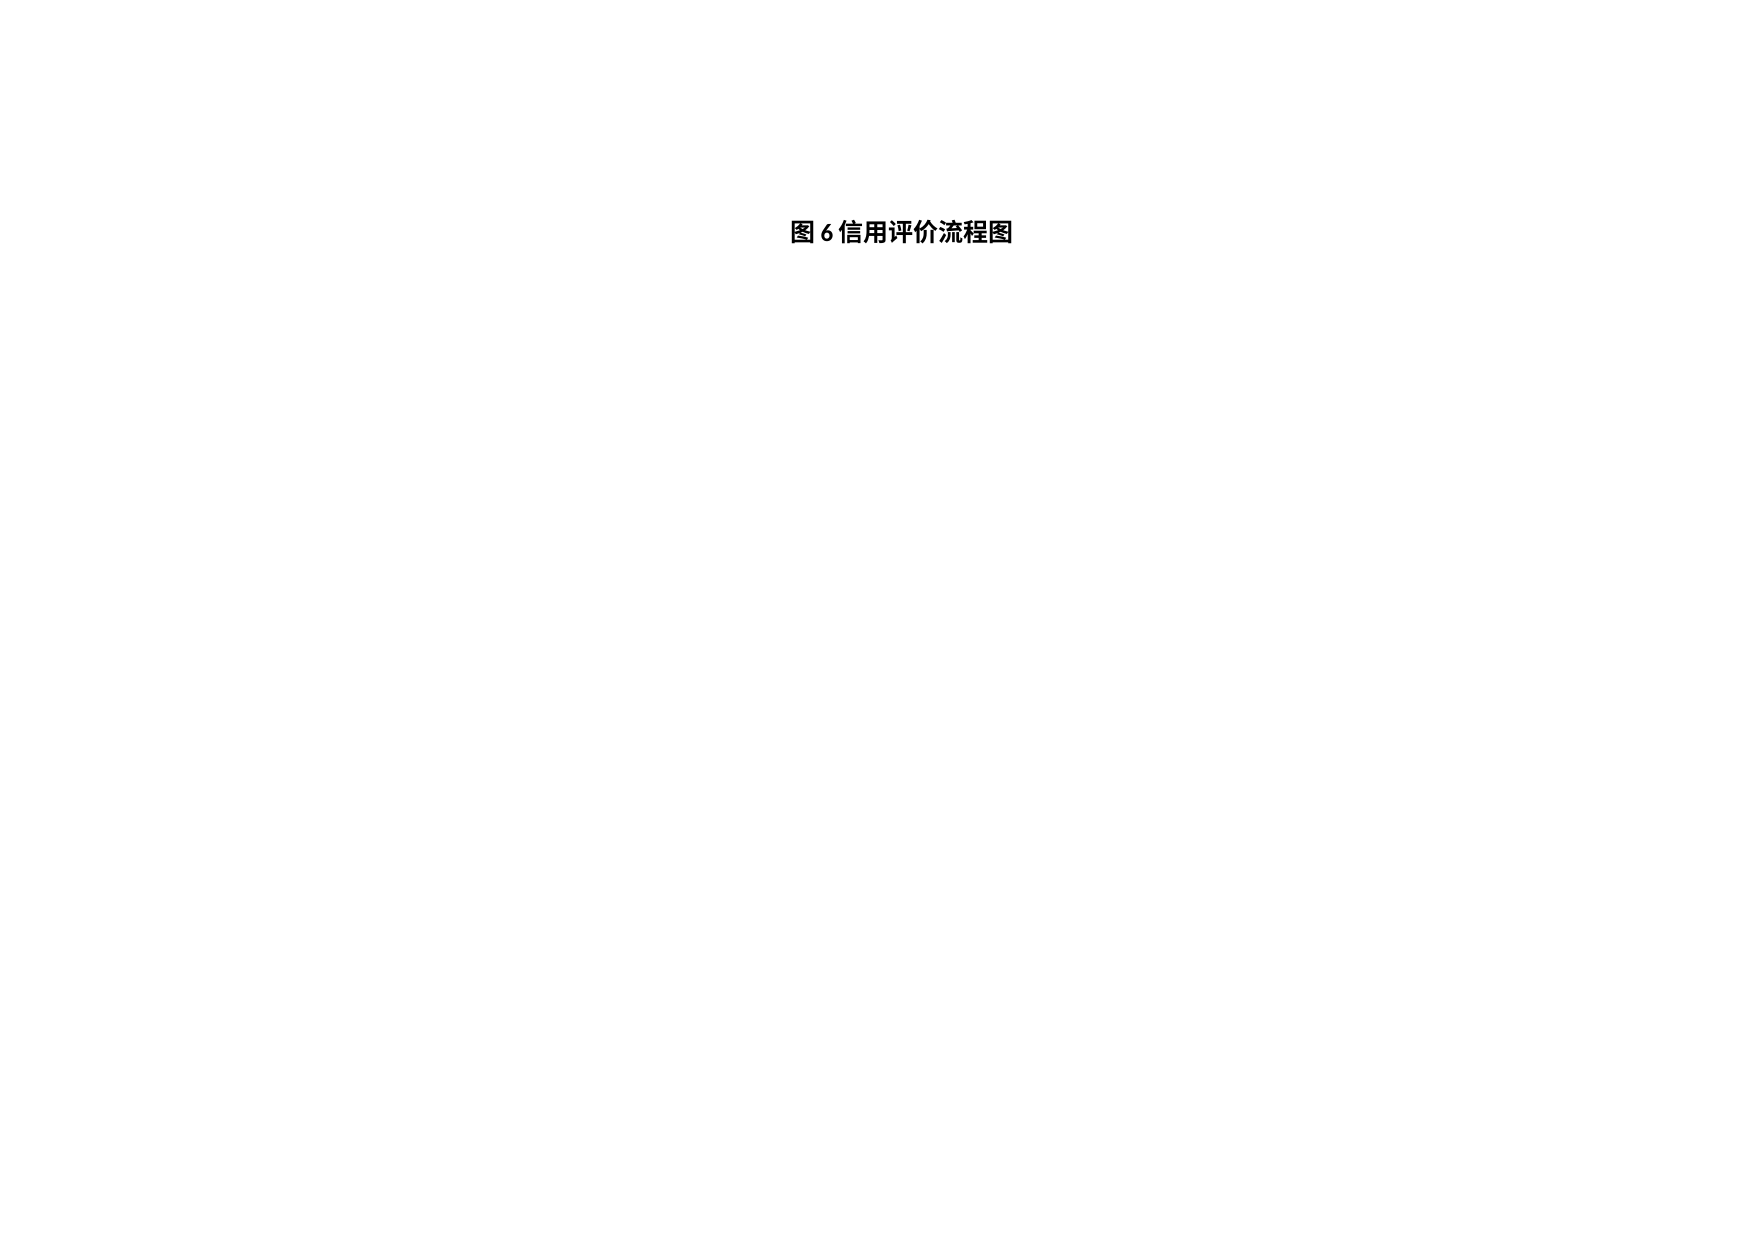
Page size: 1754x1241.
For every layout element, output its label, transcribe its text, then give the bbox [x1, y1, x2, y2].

text 图6 信用评价流程图 [150, 198, 1604, 263]
